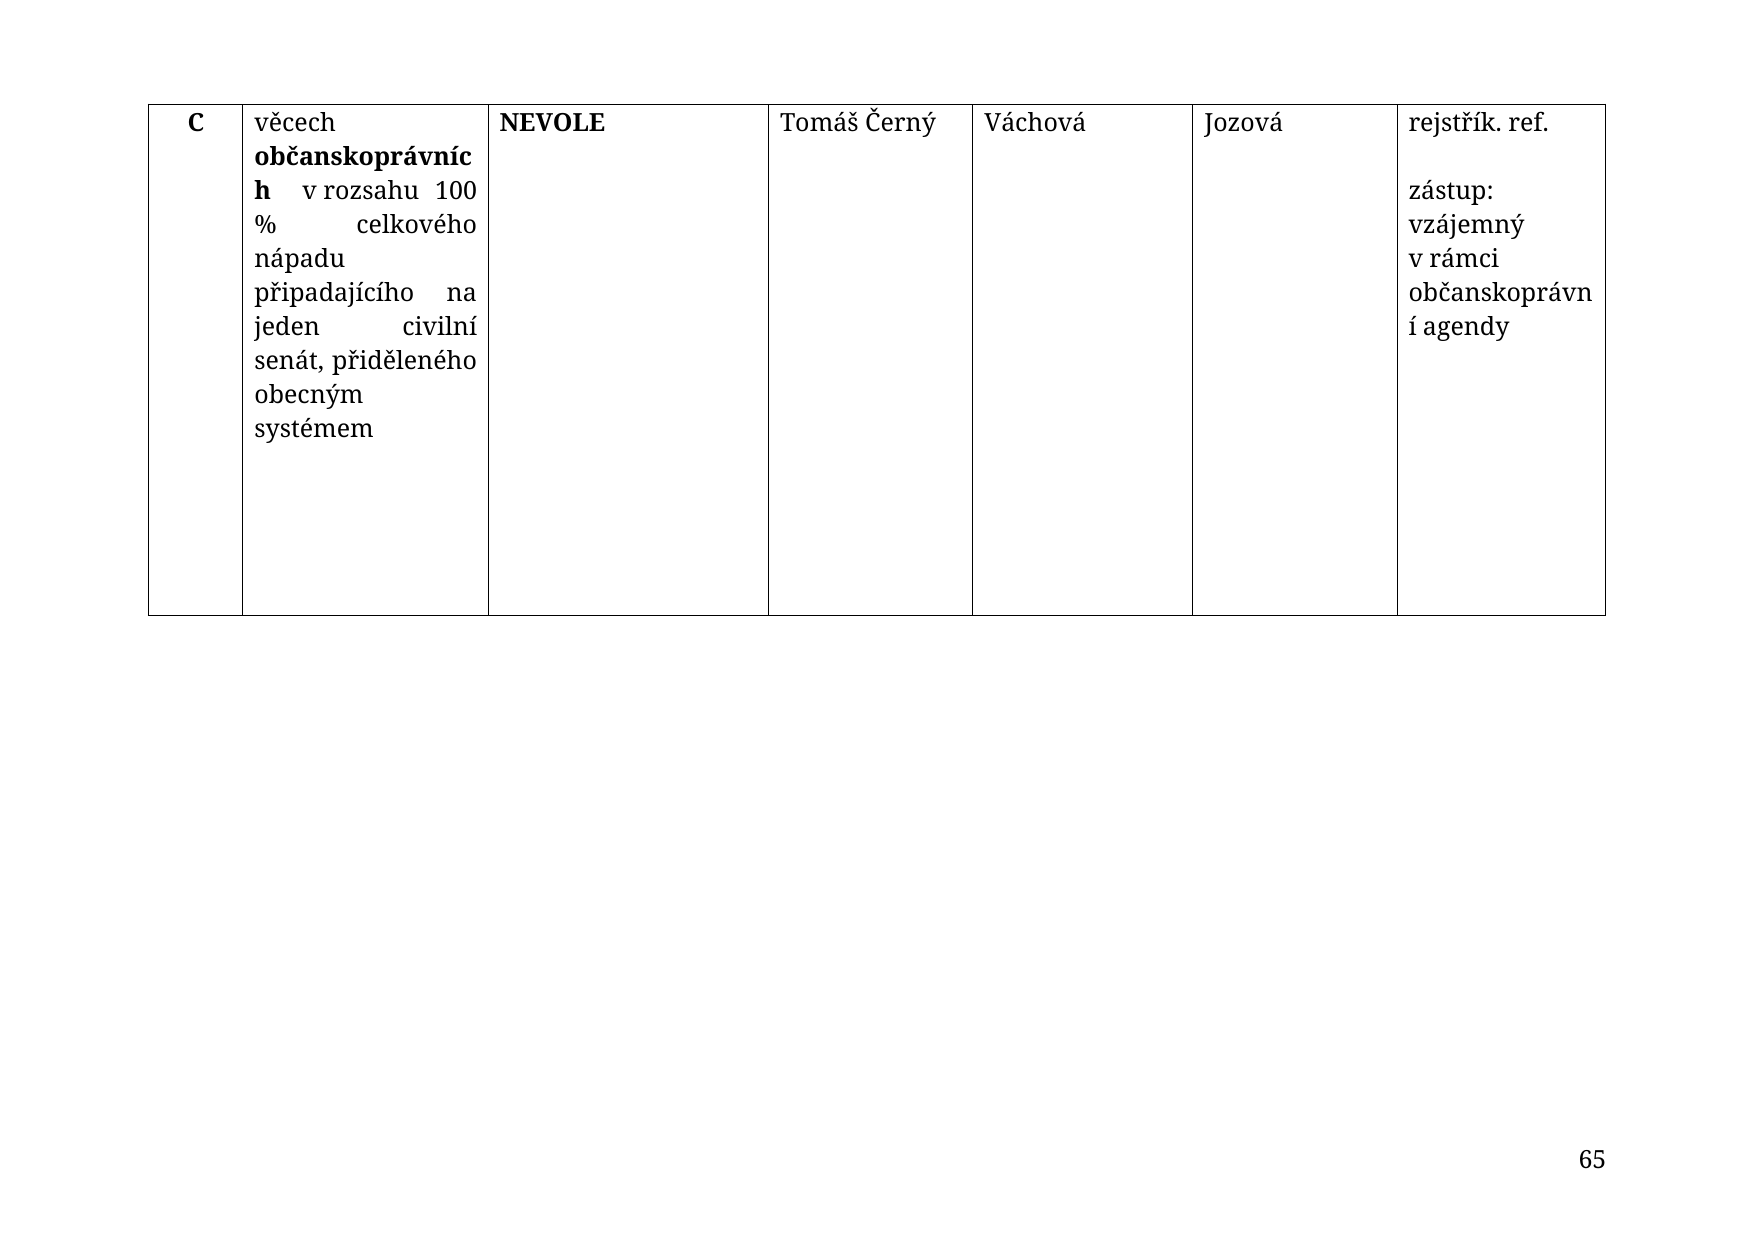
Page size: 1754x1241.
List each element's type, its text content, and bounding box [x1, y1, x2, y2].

table_cell Bc. Pavla Jozová [1193, 105, 1397, 615]
table_cell 18 C [149, 105, 242, 615]
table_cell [1398, 105, 1605, 615]
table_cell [769, 105, 972, 615]
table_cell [489, 105, 768, 615]
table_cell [973, 105, 1192, 615]
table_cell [243, 105, 488, 615]
